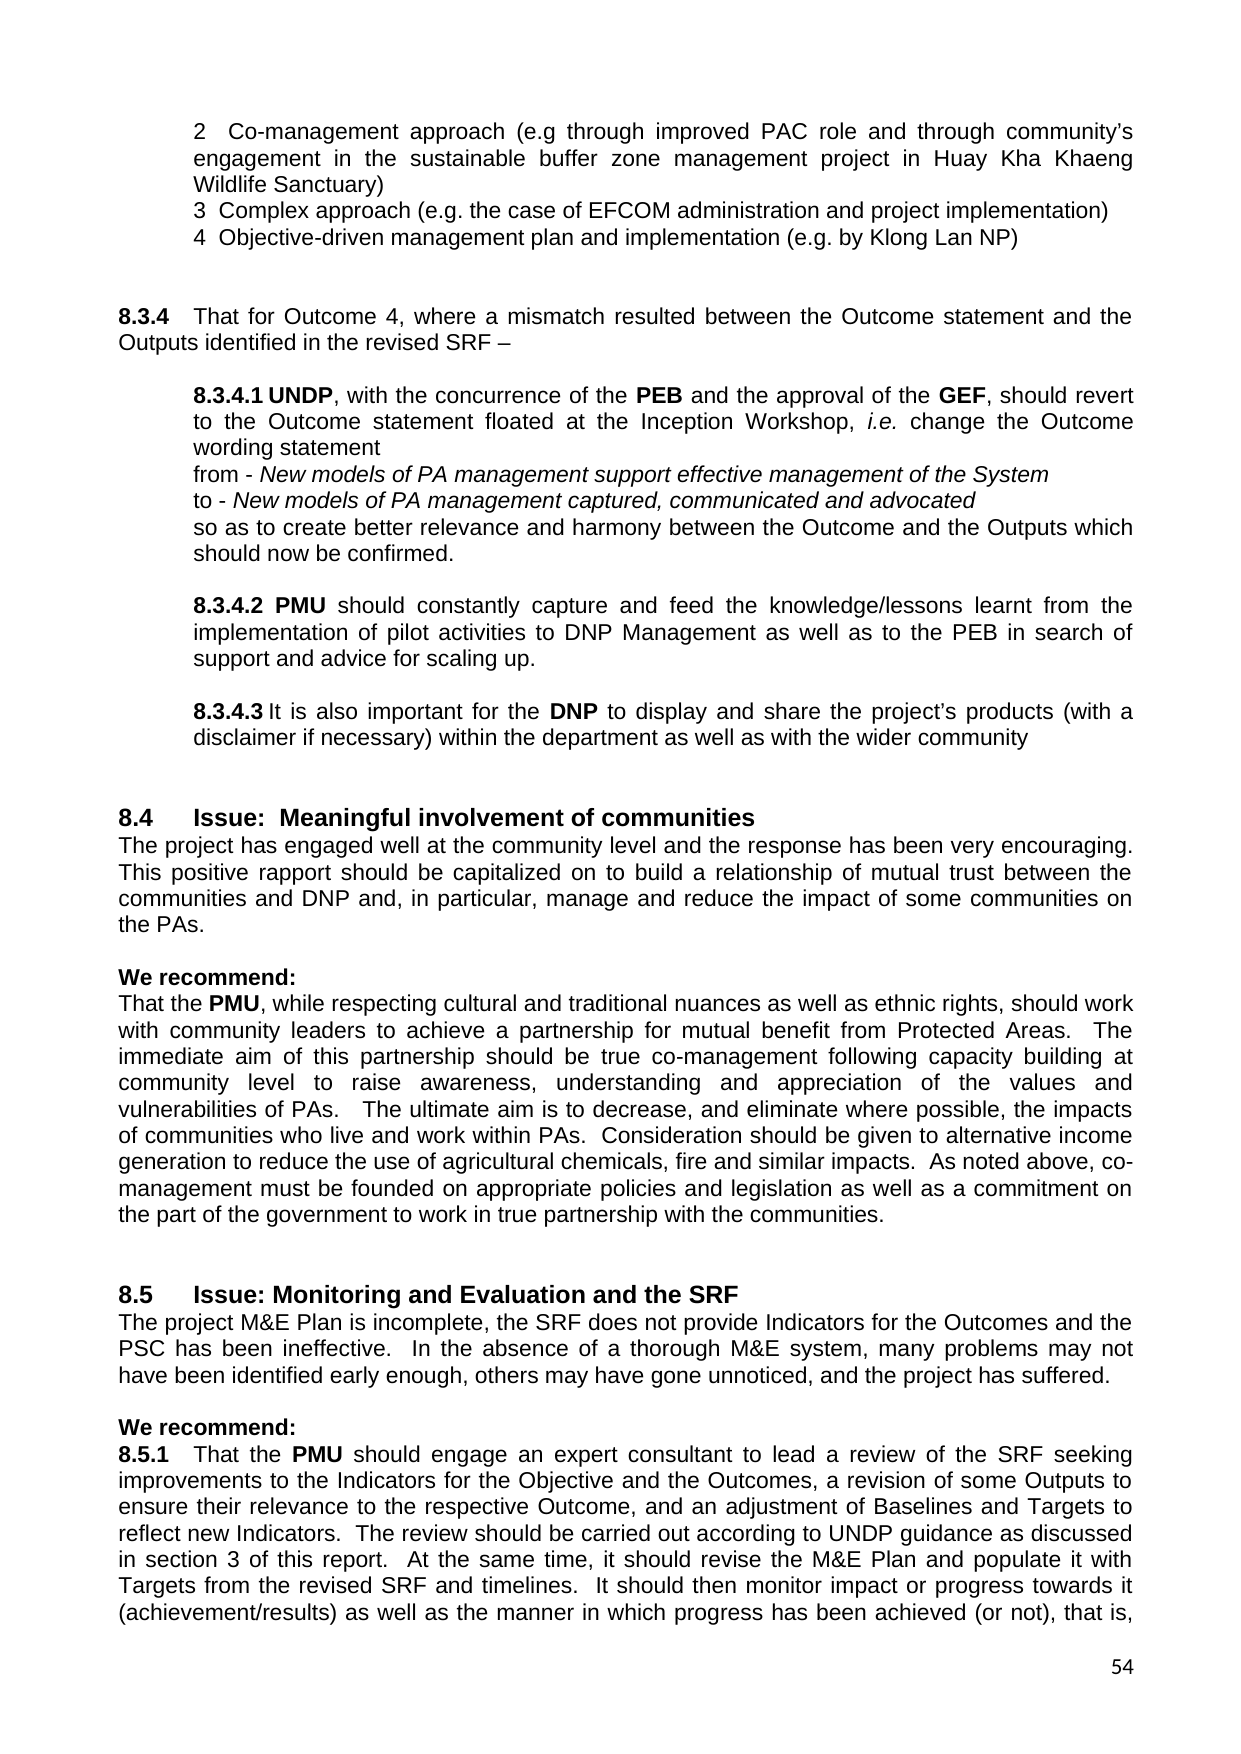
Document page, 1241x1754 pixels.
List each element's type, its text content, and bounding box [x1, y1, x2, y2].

text so as to create better relevance and harmony between the Outcome and the Outputs which should now be confirmed. [193, 513, 1134, 566]
text 8.3.4.1 UNDP, with the concurrence of the PEB and the approval of the GEF, should revert to the Outcome statement floated at the Inception Workshop, i.e. change the Outcome wording statement [193, 382, 1134, 461]
text That the PMU, while respecting cultural and traditional nuances as well as ethnic rights, should work with community leaders to achieve a partnership for mutual benefit from Protected Areas. The immediate aim of this partnership should be true co-management following capacity building at community level to raise awareness, understanding and appreciation of the values and vulnerabilities of PAs. The ultimate aim is to decrease, and eliminate where possible, the impacts of communities who live and work within PAs. Consideration should be given to alternative income generation to reduce the use of agricultural chemicals, fire and similar impacts. As noted above, co-management must be founded on appropriate policies and legislation as well as a commitment on the part of the government to work in true partnership with the communities. [118, 990, 1134, 1227]
text 8.3.4 That for Outcome 4, where a mismatch resulted between the Outcome statement and the Outputs identified in the revised SRF – [118, 303, 1134, 355]
text to - New models of PA management captured, communicated and advocated [193, 487, 1134, 513]
text from - New models of PA management support effective management of the System [193, 461, 1134, 487]
text The project M&E Plan is incomplete, the SRF does not provide Indicators for the Outcomes and the PSC has been ineffective. In the absence of a thorough M&E system, many problems may not have been identified early enough, others may have gone unnoticed, and the project has suffered. [118, 1309, 1134, 1388]
text The project has engaged well at the community level and the response has been very encouraging. This positive rapport should be capitalized on to build a relationship of mutual trust between the communities and DNP and, in particular, manage and reduce the impact of some communities on the PAs. [118, 832, 1134, 937]
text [118, 1441, 1134, 1625]
text We recommend: [118, 1414, 1134, 1441]
text 8.4 Issue: Meaningful involvement of communities [118, 803, 1134, 832]
text 8.3.4.3 It is also important for the DNP to display and share the project’s products (with a disclaimer if necessary) within the department as well as with the wider community [193, 698, 1134, 751]
text 4 Objective-driven management plan and implementation (e.g. by Klong Lan NP) [193, 223, 1134, 250]
text 8.5 Issue: Monitoring and Evaluation and the SRF [118, 1280, 1134, 1309]
text We recommend: [118, 964, 1134, 990]
text 3 Complex approach (e.g. the case of EFCOM administration and project implementation) [193, 197, 1134, 223]
text 8.3.4.2 PMU should constantly capture and feed the knowledge/lessons learnt from the implementation of pilot activities to DNP Management as well as to the PEB in search of support and advice for scaling up. [193, 592, 1134, 672]
text 2 Co-management approach (e.g through improved PAC role and through community’s engagement in the sustainable buffer zone management project in Huay Kha Khaeng Wildlife Sanctuary) [193, 118, 1134, 197]
